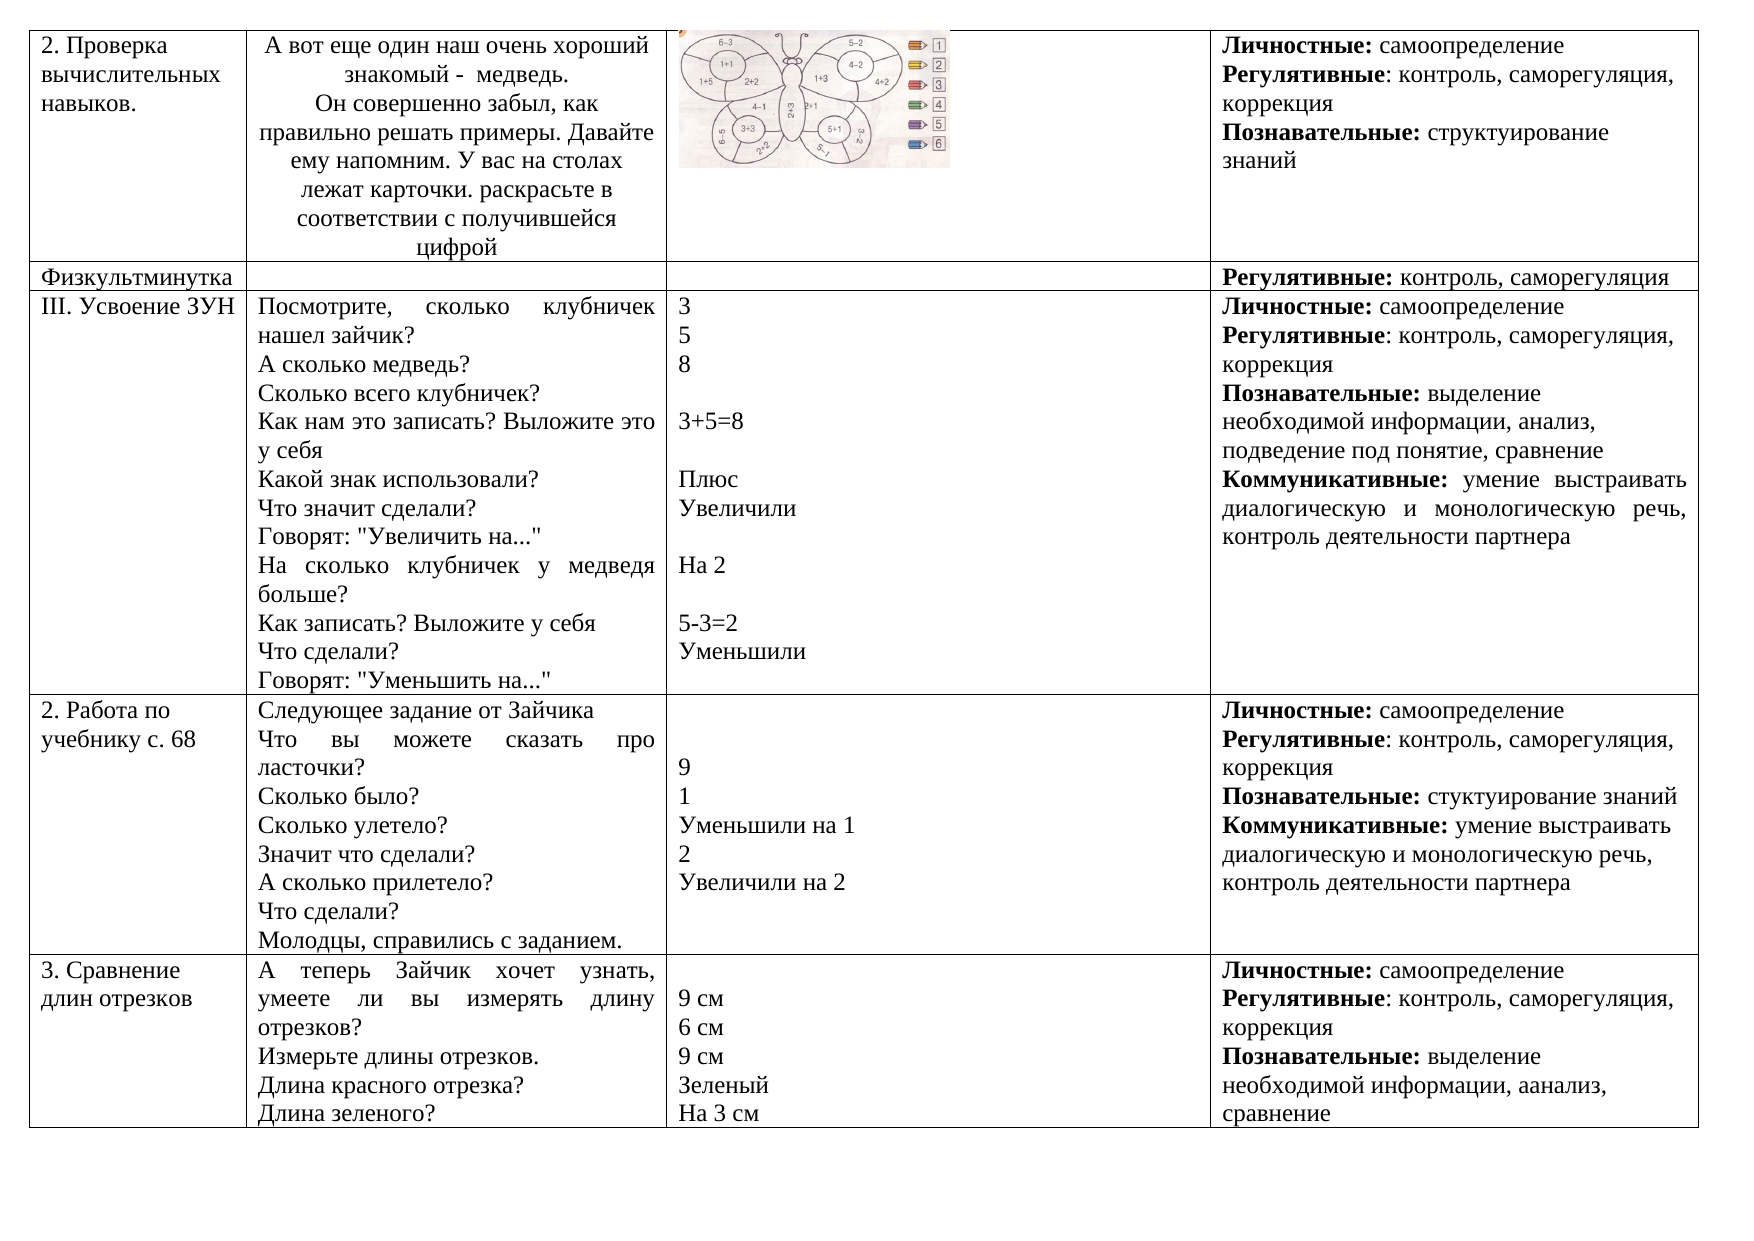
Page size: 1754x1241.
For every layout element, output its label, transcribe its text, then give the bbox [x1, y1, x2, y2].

table_cell [247, 262, 666, 290]
table_cell [667, 31, 1210, 261]
table_cell Регулятивные: контроль, саморегуляция [1211, 262, 1698, 290]
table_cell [247, 955, 666, 1127]
table_cell Личностные: самоопределение Регулятивные: контроль, саморегуляция, коррекция Познавательные: стуктуирование знаний Коммуникативные: умение выстраивать диалогическую и монологическую речь, контроль деятельности партнера [1211, 695, 1698, 954]
table_cell Следующее задание от Зайчика Что вы можете сказать про ласточки? Сколько было? Сколько улетело? Значит что сделали? А сколько прилетело? Что сделали? Молодцы, справились с заданием. [247, 695, 666, 954]
table_cell А вот еще один наш очень хороший знакомый - медведь. Он совершенно забыл, как правильно решать примеры. Давайте ему напомним. У вас на столах лежат карточки. раскрасьте в соответствии с получившейся цифрой [247, 31, 666, 261]
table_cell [667, 955, 1210, 1127]
table_cell Личностные: самоопределение Регулятивные: контроль, саморегуляция, коррекция Познавательные: выделение необходимой информации, анализ, подведение под понятие, сравнение Коммуникативные: умение выстраивать диалогическую и монологическую речь, контроль деятельности партнера [1211, 291, 1698, 694]
table_cell 9 1 Уменьшили на 1 2 Увеличили на 2 [667, 695, 1210, 954]
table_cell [30, 955, 246, 1127]
table_cell Посмотрите, сколько клубничек нашел зайчик? А сколько медведь? Сколько всего клубничек? Как нам это записать? Выложите это у себя Какой знак использовали? Что значит сделали? Говорят: "Увеличить на..." На сколько клубничек у медведя больше? Как записать? Выложите у себя Что сделали? Говорят: "Уменьшить на..." [247, 291, 666, 694]
table_cell 3 5 8 3+5=8 Плюс Увеличили На 2 5-3=2 Уменьшили [667, 291, 1210, 694]
table_cell Личностные: самоопределение Регулятивные: контроль, саморегуляция, коррекция Познавательные: структуирование знаний [1211, 31, 1698, 261]
table_cell [667, 262, 1210, 290]
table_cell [1211, 955, 1698, 1127]
table_cell Физкультминутка [30, 262, 246, 290]
table_cell 2. Проверка вычислительных навыков. [30, 31, 246, 261]
table_cell 2. Работа по учебнику с. 68 [30, 695, 246, 954]
picture [678, 30, 950, 168]
table_cell III. Усвоение ЗУН [30, 291, 246, 694]
